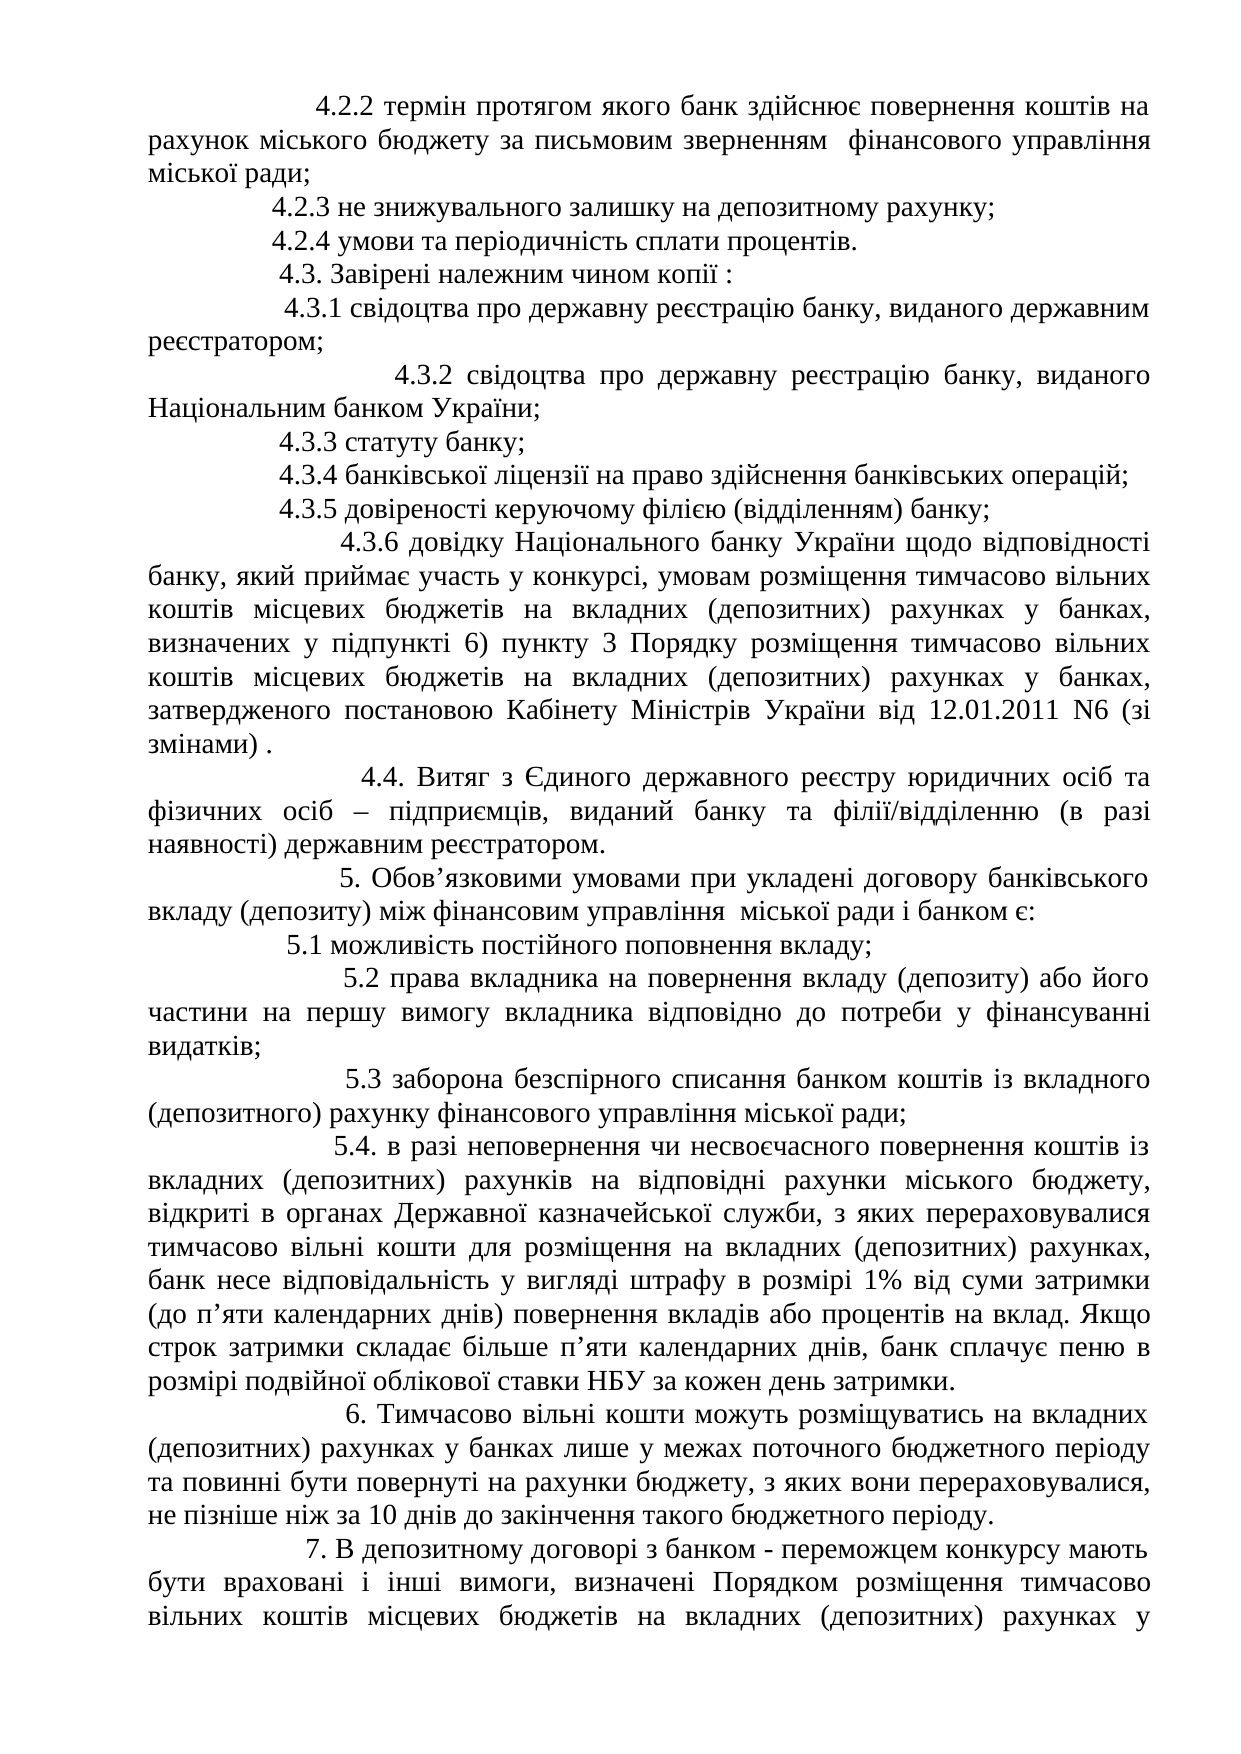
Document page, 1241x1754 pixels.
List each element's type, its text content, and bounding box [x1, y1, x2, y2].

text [148, 1531, 1152, 1631]
text 5.3 заборона безспірного списання банком коштів із вкладного (депозитного) рахунку фінансового управління міської ради; [148, 1061, 1152, 1128]
text 4.3.1 свідоцтва про державну реєстрацію банку, виданого державним реєстратором; [148, 290, 1152, 357]
text 4.2.2 термін протягом якого банк здійснює повернення коштів на рахунок міського бюджету за письмовим зверненням фінансового управління міської ради; [148, 88, 1152, 189]
text 4.3.6 довідку Національного банку України щодо відповідності банку, який приймає участь у конкурсі, умовам розміщення тимчасово вільних коштів місцевих бюджетів на вкладних (депозитних) рахунках у банках, визначених у підпункті 6) пункту 3 Порядку розміщення тимчасово вільних коштів місцевих бюджетів на вкладних (депозитних) рахунках у банках, затвердженого постановою Кабінету Міністрів України від 12.01.2011 N6 (зі змінами) . [148, 524, 1152, 759]
text 4.3. Завірені належним чином копії : [148, 256, 1152, 290]
text 4.4. Витяг з Єдиного державного реєстру юридичних осіб та фізичних осіб – підприємців, виданий банку та філії/відділенню (в разі наявності) державним реєстратором. [148, 759, 1152, 860]
text 5.4. в разі неповернення чи несвоєчасного повернення коштів із вкладних (депозитних) рахунків на відповідні рахунки міського бюджету, відкриті в органах Державної казначейської служби, з яких перераховувалися тимчасово вільні кошти для розміщення на вкладних (депозитних) рахунках, банк несе відповідальність у вигляді штрафу в розмірі 1% від суми затримки (до п’яти календарних днів) повернення вкладів або процентів на вклад. Якщо строк затримки складає більше п’яти календарних днів, банк сплачує пеню в розмірі подвійної облікової ставки НБУ за кожен день затримки. [148, 1128, 1152, 1397]
text 4.3.5 довіреності керуючому філією (відділенням) банку; [148, 491, 1152, 524]
text 5.1 можливість постійного поповнення вкладу; [148, 927, 1152, 961]
text 4.3.2 свідоцтва про державну реєстрацію банку, виданого Національним банком України; [148, 357, 1152, 424]
text 4.2.3 не знижувального залишку на депозитному рахунку; [148, 189, 1152, 223]
text 6. Тимчасово вільні кошти можуть розміщуватись на вкладних (депозитних) рахунках у банках лише у межах поточного бюджетного періоду та повинні бути повернуті на рахунки бюджету, з яких вони перераховувалися, не пізніше ніж за 10 днів до закінчення такого бюджетного періоду. [148, 1397, 1152, 1531]
text 5.2 права вкладника на повернення вкладу (депозиту) або його частини на першу вимогу вкладника відповідно до потреби у фінансуванні видатків; [148, 961, 1152, 1061]
text 5. Обов’язковими умовами при укладені договору банківського вкладу (депозиту) між фінансовим управління міської ради і банком є: [148, 860, 1152, 927]
text 4.3.4 банківської ліцензії на право здійснення банківських операцій; [148, 457, 1152, 491]
text 4.2.4 умови та періодичність сплати процентів. [148, 223, 1152, 256]
text 4.3.3 статуту банку; [148, 424, 1152, 457]
